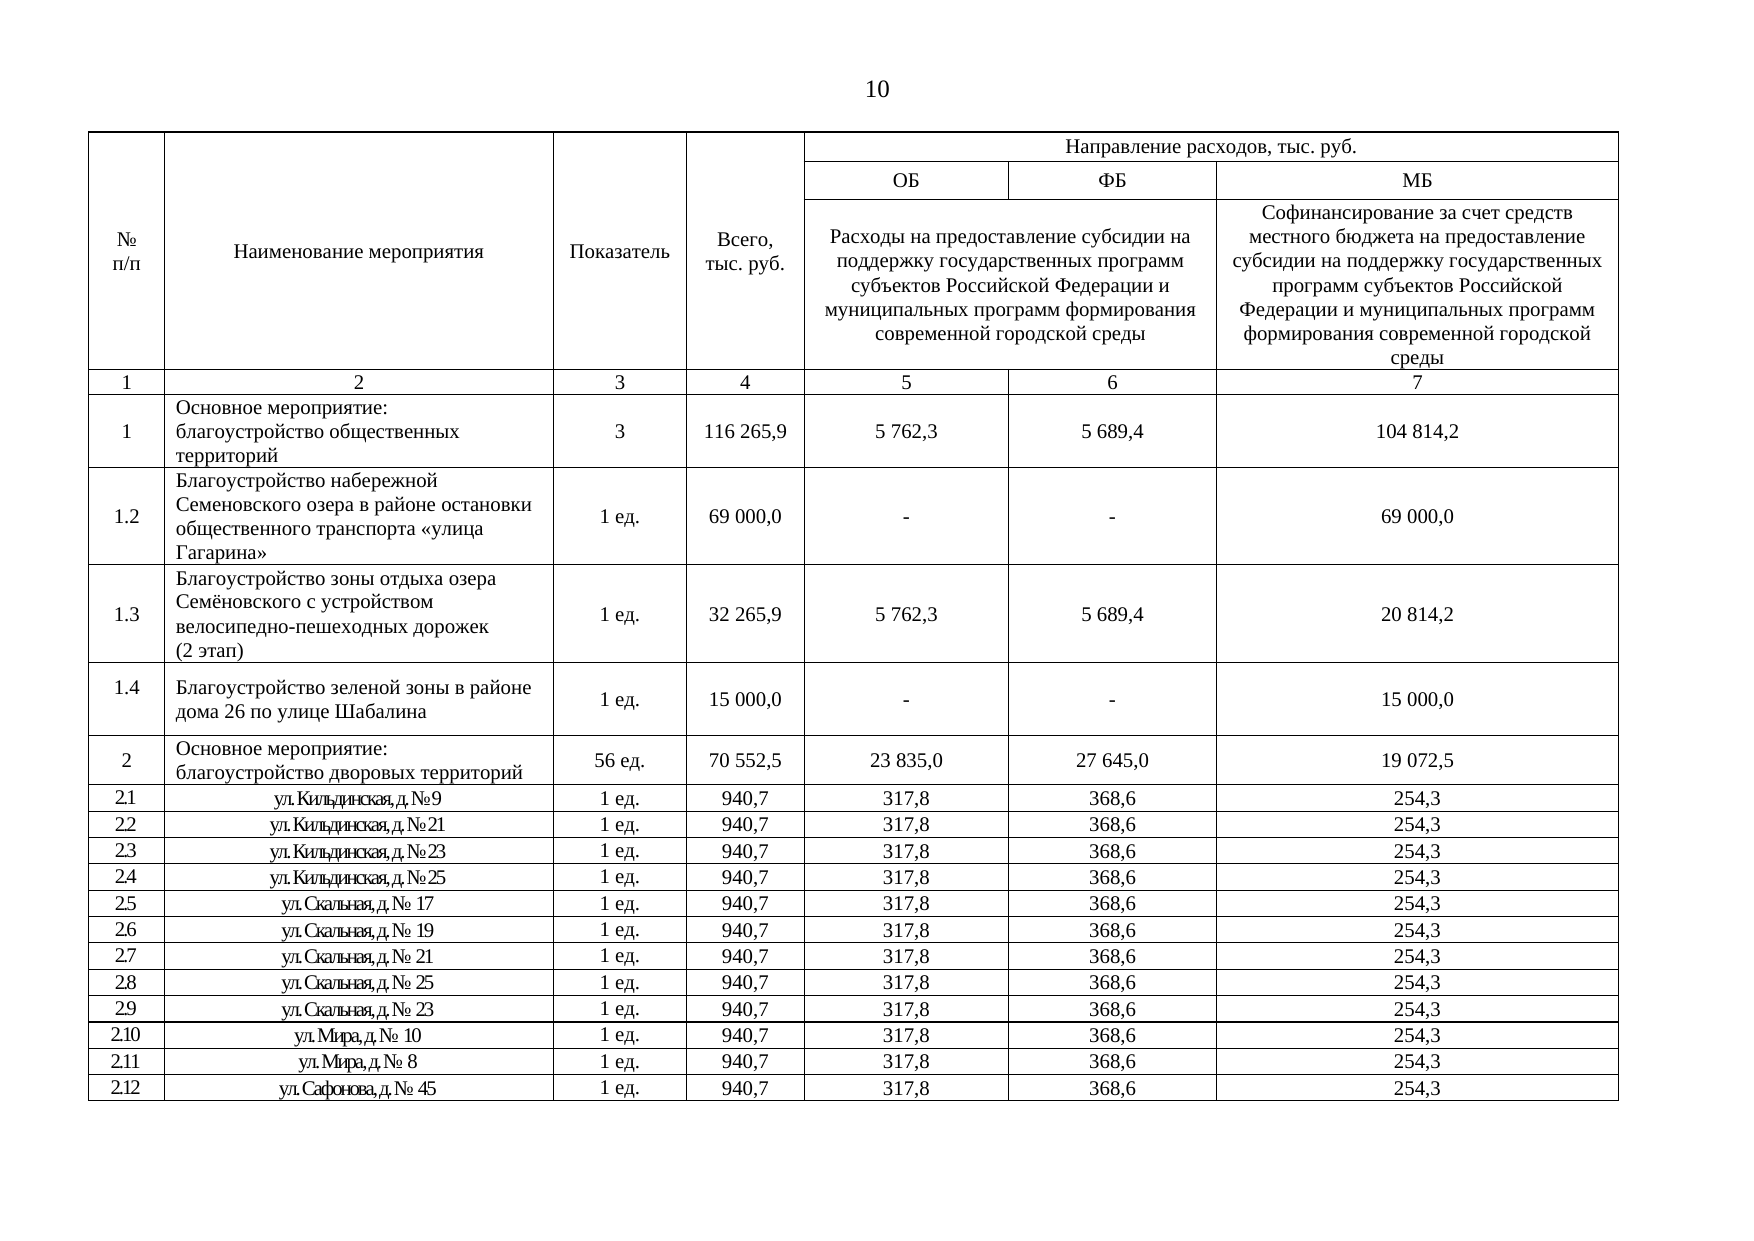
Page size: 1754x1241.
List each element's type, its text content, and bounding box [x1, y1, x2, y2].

table_cell 2.7 [89, 943, 164, 969]
table_cell 368,6 [1009, 891, 1216, 916]
table_cell 317,8 [805, 1075, 1008, 1100]
table_cell 317,8 [805, 891, 1008, 916]
table_cell ул. Скальная, д. № 19 [165, 917, 553, 942]
table_cell 69 000,0 [687, 468, 804, 564]
table_cell 368,6 [1009, 812, 1216, 837]
table_cell 317,8 [805, 970, 1008, 995]
table_cell - [1009, 663, 1216, 735]
table_cell 19 072,5 [1217, 736, 1618, 784]
table_cell 317,8 [805, 812, 1008, 837]
table_cell 2.1 [89, 785, 164, 811]
table_header Наименование мероприятия [165, 133, 553, 369]
table_cell 368,6 [1009, 864, 1216, 889]
table_cell - [805, 663, 1008, 735]
table_cell 5 762,3 [805, 565, 1008, 662]
table_cell ул. Скальная, д. № 17 [165, 891, 553, 916]
table_cell 317,8 [805, 917, 1008, 942]
table_cell 6 [1009, 370, 1216, 394]
table_cell 5 689,4 [1009, 395, 1216, 467]
table_cell 20 814,2 [1217, 565, 1618, 662]
table_cell Основное мероприятие: благоустройство общественных территорий [165, 395, 553, 467]
table_cell 2 [165, 370, 553, 394]
table_cell 5 762,3 [805, 395, 1008, 467]
table_cell 940,7 [687, 943, 804, 969]
table_cell 940,7 [687, 785, 804, 811]
table_cell 254,3 [1217, 970, 1618, 995]
table_cell Благоустройство зеленой зоны в районе дома 26 по улице Шабалина [165, 663, 553, 735]
table_cell 368,6 [1009, 1049, 1216, 1074]
table_cell ул. Скальная, д. № 23 [165, 996, 553, 1021]
table_cell Расходы на предоставление субсидии на поддержку государственных программ субъектов Российской Федерации и муниципальных программ формирования современной городской среды [805, 200, 1216, 369]
table_cell 2.12 [89, 1075, 164, 1100]
table_cell ул. Кильдинская, д. № 25 [165, 864, 553, 889]
table_cell Софинансирование за счет средств местного бюджета на предоставление субсидии на поддержку государственных программ субъектов Российской Федерации и муниципальных программ формирования современной городской среды [1217, 200, 1618, 369]
table_cell 1 ед. [554, 1075, 686, 1100]
table_cell 317,8 [805, 1023, 1008, 1048]
table_cell ФБ [1009, 162, 1216, 199]
table_cell 1 ед. [554, 864, 686, 889]
table_cell 368,6 [1009, 1075, 1216, 1100]
table_cell 1 [89, 370, 164, 394]
table_cell 1 ед. [554, 565, 686, 662]
table_cell 940,7 [687, 812, 804, 837]
table_cell 1.4 [89, 663, 164, 735]
table_cell 317,8 [805, 996, 1008, 1021]
table_cell 1 [89, 395, 164, 467]
table_cell 368,6 [1009, 996, 1216, 1021]
table_cell - [1009, 468, 1216, 564]
table_cell ул. Кильдинская, д. № 23 [165, 838, 553, 863]
table_cell ул. Скальная, д. № 25 [165, 970, 553, 995]
table_cell 4 [687, 370, 804, 394]
table_cell 2.4 [89, 864, 164, 889]
table_cell 254,3 [1217, 838, 1618, 863]
table_cell 2.2 [89, 812, 164, 837]
table_cell 317,8 [805, 943, 1008, 969]
table_cell 5 689,4 [1009, 565, 1216, 662]
table_cell 32 265,9 [687, 565, 804, 662]
table_cell ул. Кильдинская, д. № 21 [165, 812, 553, 837]
table_cell 15 000,0 [687, 663, 804, 735]
table_cell 317,8 [805, 1049, 1008, 1074]
table_cell 1 ед. [554, 663, 686, 735]
table_cell МБ [1217, 162, 1618, 199]
table_cell Благоустройство зоны отдыха озера Семёновского с устройством велосипедно-пешеходных дорожек (2 этап) [165, 565, 553, 662]
table_cell ул. Сафонова, д. № 45 [165, 1075, 553, 1100]
table_cell 2.11 [89, 1049, 164, 1074]
table_cell 254,3 [1217, 1075, 1618, 1100]
table_cell 2.3 [89, 838, 164, 863]
table_header Направление расходов, тыс. руб. [805, 133, 1618, 161]
table_cell 1 ед. [554, 891, 686, 916]
table_cell 3 [554, 370, 686, 394]
table_cell 254,3 [1217, 1023, 1618, 1048]
table_cell 2.6 [89, 917, 164, 942]
table_cell 254,3 [1217, 1049, 1618, 1074]
table_cell 15 000,0 [1217, 663, 1618, 735]
table_cell 69 000,0 [1217, 468, 1618, 564]
table_cell 254,3 [1217, 996, 1618, 1021]
table_cell 1.2 [89, 468, 164, 564]
table_cell 317,8 [805, 864, 1008, 889]
table_header № п/п [89, 133, 164, 369]
table_cell ул. Мира, д. № 8 [165, 1049, 553, 1074]
table_cell 1 ед. [554, 970, 686, 995]
table_cell 2 [89, 736, 164, 784]
table_cell 27 645,0 [1009, 736, 1216, 784]
table_cell 254,3 [1217, 917, 1618, 942]
table_cell 317,8 [805, 785, 1008, 811]
table_cell Основное мероприятие: благоустройство дворовых территорий [165, 736, 553, 784]
table_cell 254,3 [1217, 785, 1618, 811]
table_cell 940,7 [687, 838, 804, 863]
table_header Всего, тыс. руб. [687, 133, 804, 369]
table_cell 1 ед. [554, 1023, 686, 1048]
table_cell 368,6 [1009, 838, 1216, 863]
table_cell 940,7 [687, 1075, 804, 1100]
table_cell 940,7 [687, 891, 804, 916]
table_cell 254,3 [1217, 864, 1618, 889]
table_cell 254,3 [1217, 943, 1618, 969]
table_cell 1 ед. [554, 785, 686, 811]
table_cell 1 ед. [554, 812, 686, 837]
table_cell 1 ед. [554, 917, 686, 942]
table_cell 254,3 [1217, 891, 1618, 916]
table_cell Благоустройство набережной Семеновского озера в районе остановки общественного транспорта «улица Гагарина» [165, 468, 553, 564]
table_cell 1 ед. [554, 943, 686, 969]
table_cell 5 [805, 370, 1008, 394]
table_cell 23 835,0 [805, 736, 1008, 784]
table_cell 1 ед. [554, 468, 686, 564]
table_cell 254,3 [1217, 812, 1618, 837]
table_cell ул. Кильдинская, д. № 9 [165, 785, 553, 811]
table_cell 940,7 [687, 1023, 804, 1048]
table_cell 940,7 [687, 864, 804, 889]
table_cell 1.3 [89, 565, 164, 662]
table_cell 7 [1217, 370, 1618, 394]
table_cell 940,7 [687, 917, 804, 942]
table_cell 2.9 [89, 996, 164, 1021]
table_header Показатель [554, 133, 686, 369]
table_cell 3 [554, 395, 686, 467]
table_cell 368,6 [1009, 1023, 1216, 1048]
table_cell 368,6 [1009, 917, 1216, 942]
table_cell 940,7 [687, 970, 804, 995]
table_cell 940,7 [687, 1049, 804, 1074]
table_cell ОБ [805, 162, 1008, 199]
table_cell 104 814,2 [1217, 395, 1618, 467]
table_cell ул. Скальная, д. № 21 [165, 943, 553, 969]
table_cell 70 552,5 [687, 736, 804, 784]
table_cell - [805, 468, 1008, 564]
table_cell ул. Мира, д. № 10 [165, 1023, 553, 1048]
table_cell 1 ед. [554, 996, 686, 1021]
table_cell 1 ед. [554, 838, 686, 863]
table_cell 2.8 [89, 970, 164, 995]
table_cell 317,8 [805, 838, 1008, 863]
table_cell 368,6 [1009, 970, 1216, 995]
table_cell 2.10 [89, 1023, 164, 1048]
table_cell 368,6 [1009, 785, 1216, 811]
table_cell 368,6 [1009, 943, 1216, 969]
table_cell 56 ед. [554, 736, 686, 784]
table_cell 1 ед. [554, 1049, 686, 1074]
table_cell 116 265,9 [687, 395, 804, 467]
table_cell 940,7 [687, 996, 804, 1021]
table_cell 2.5 [89, 891, 164, 916]
